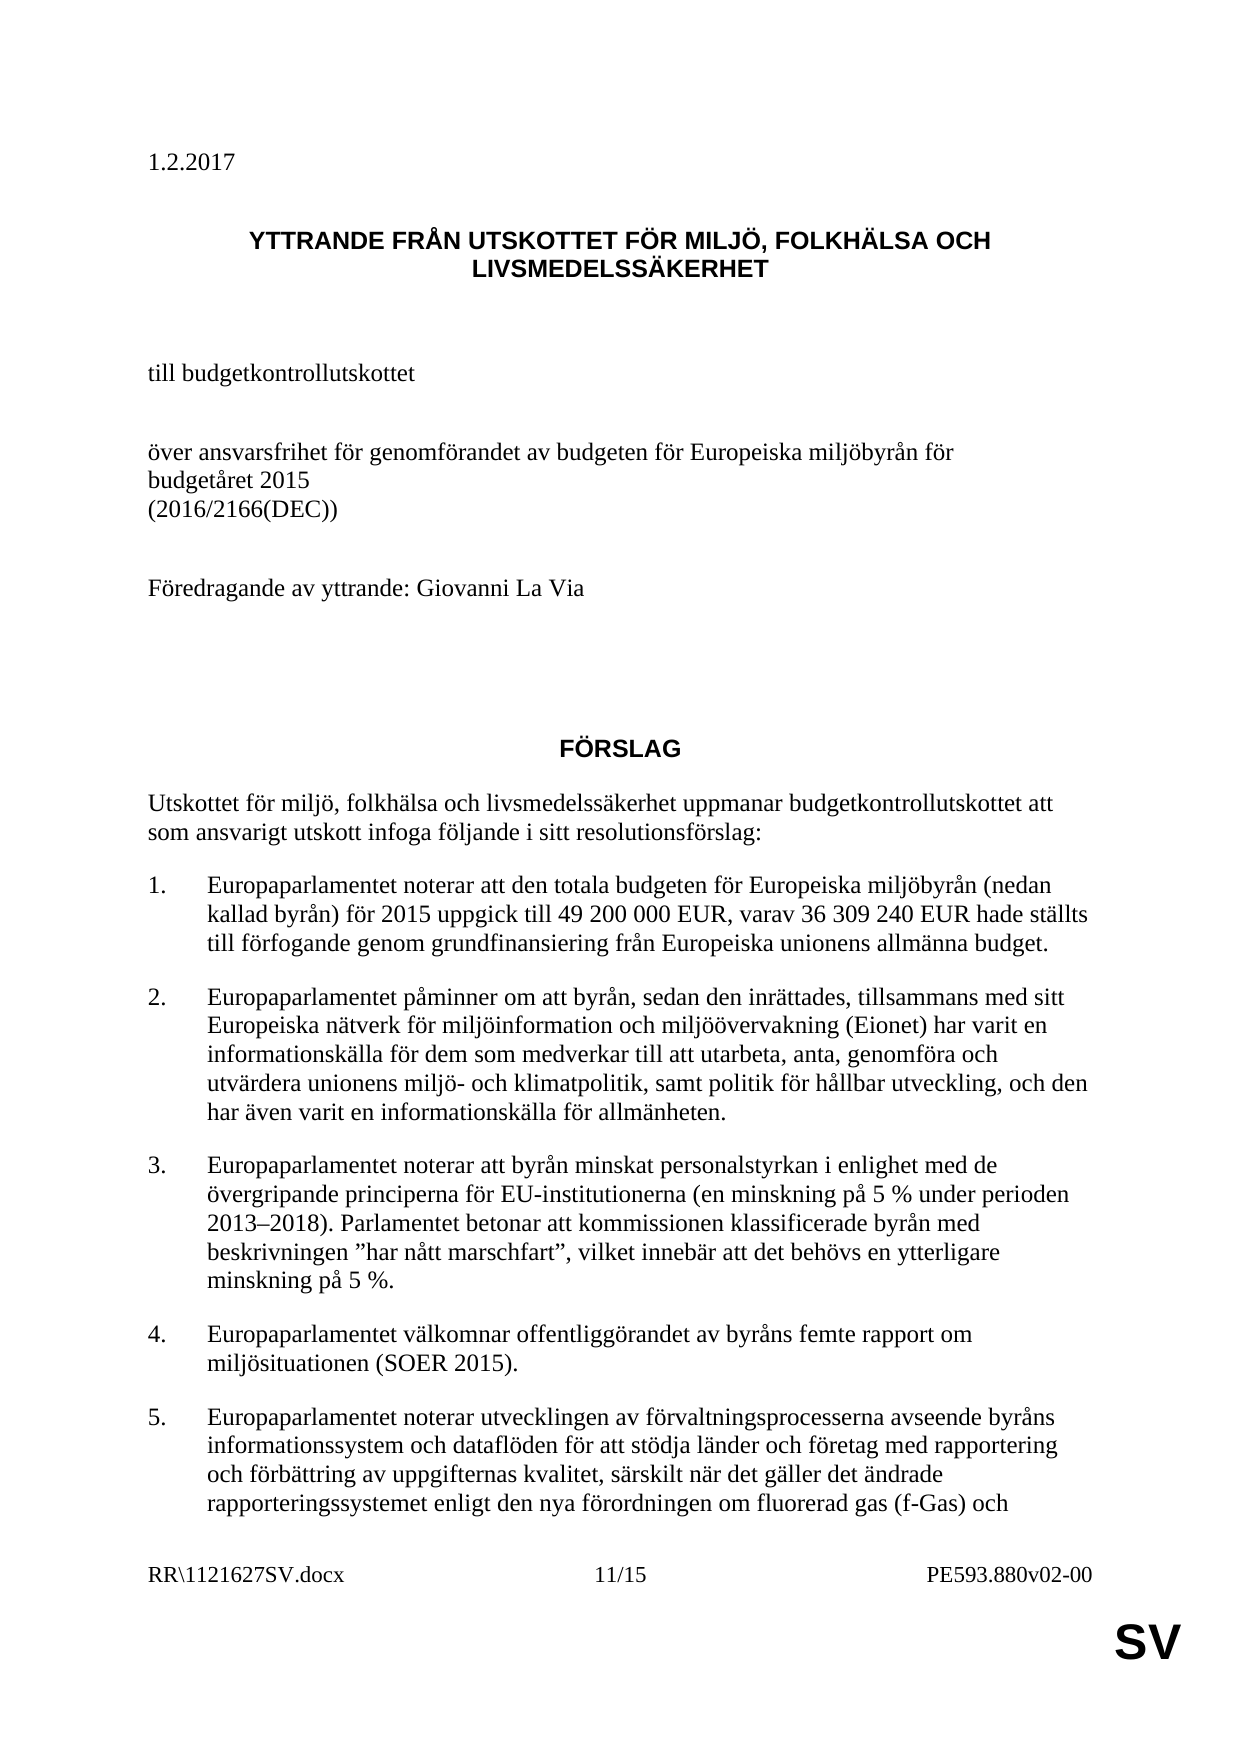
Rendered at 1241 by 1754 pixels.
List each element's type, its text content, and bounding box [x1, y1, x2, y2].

text <DocRef>(2016/2166(DEC))</DocRef> [148, 494, 1092, 523]
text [148, 1402, 1092, 1517]
text Föredragande av yttrande: <Depute>Giovanni La Via</Depute> [148, 573, 1092, 602]
text <CommissionInt>till budgetkontrollutskottet</CommissionInt> [148, 358, 1092, 387]
text 4. Europaparlamentet välkomnar offentliggörandet av byråns femte rapport om miljösituationen (SOER 2015). [148, 1319, 1092, 1377]
text 3. Europaparlamentet noterar att byrån minskat personalstyrkan i enlighet med de övergripande principerna för EU-institutionerna (en minskning på 5 % under perioden 2013–2018). Parlamentet betonar att kommissionen klassificerade byrån med beskrivningen ”har nått marschfart”, vilket innebär att det behövs en ytterligare minskning på 5 %. [148, 1151, 1092, 1294]
subtitle YTTRANDE <CommissionResp>från utskottet för miljö, folkhälsa och livsmedelssäkerhet</CommissionResp> [148, 226, 1092, 283]
text <Date>{01/02/2017}1.2.2017</Date> [148, 147, 1092, 176]
text Utskottet för miljö, folkhälsa och livsmedelssäkerhet uppmanar budgetkontrollutskottet att som ansvarigt utskott infoga följande i sitt resolutionsförslag: [148, 788, 1092, 846]
text 2. Europaparlamentet påminner om att byrån, sedan den inrättades, tillsammans med sitt Europeiska nätverk för miljöinformation och miljöövervakning (Eionet) har varit en informationskälla för dem som medverkar till att utarbeta, anta, genomföra och utvärdera unionens miljö- och klimatpolitik, samt politik för hållbar utveckling, och den har även varit en informationskälla för allmänheten. [148, 982, 1092, 1126]
text 1. Europaparlamentet noterar att den totala budgeten för Europeiska miljöbyrån (nedan kallad byrån) för 2015 uppgick till 49 200 000 EUR, varav 36 309 240 EUR hade ställts till förfogande genom grundfinansiering från Europeiska unionens allmänna budget. [148, 871, 1092, 957]
subtitle FÖRSLAG [148, 734, 1092, 763]
text <Titre>över ansvarsfrihet för genomförandet av budgeten för Europeiska miljöbyrån för budgetåret 2015</Titre> [148, 437, 1092, 494]
